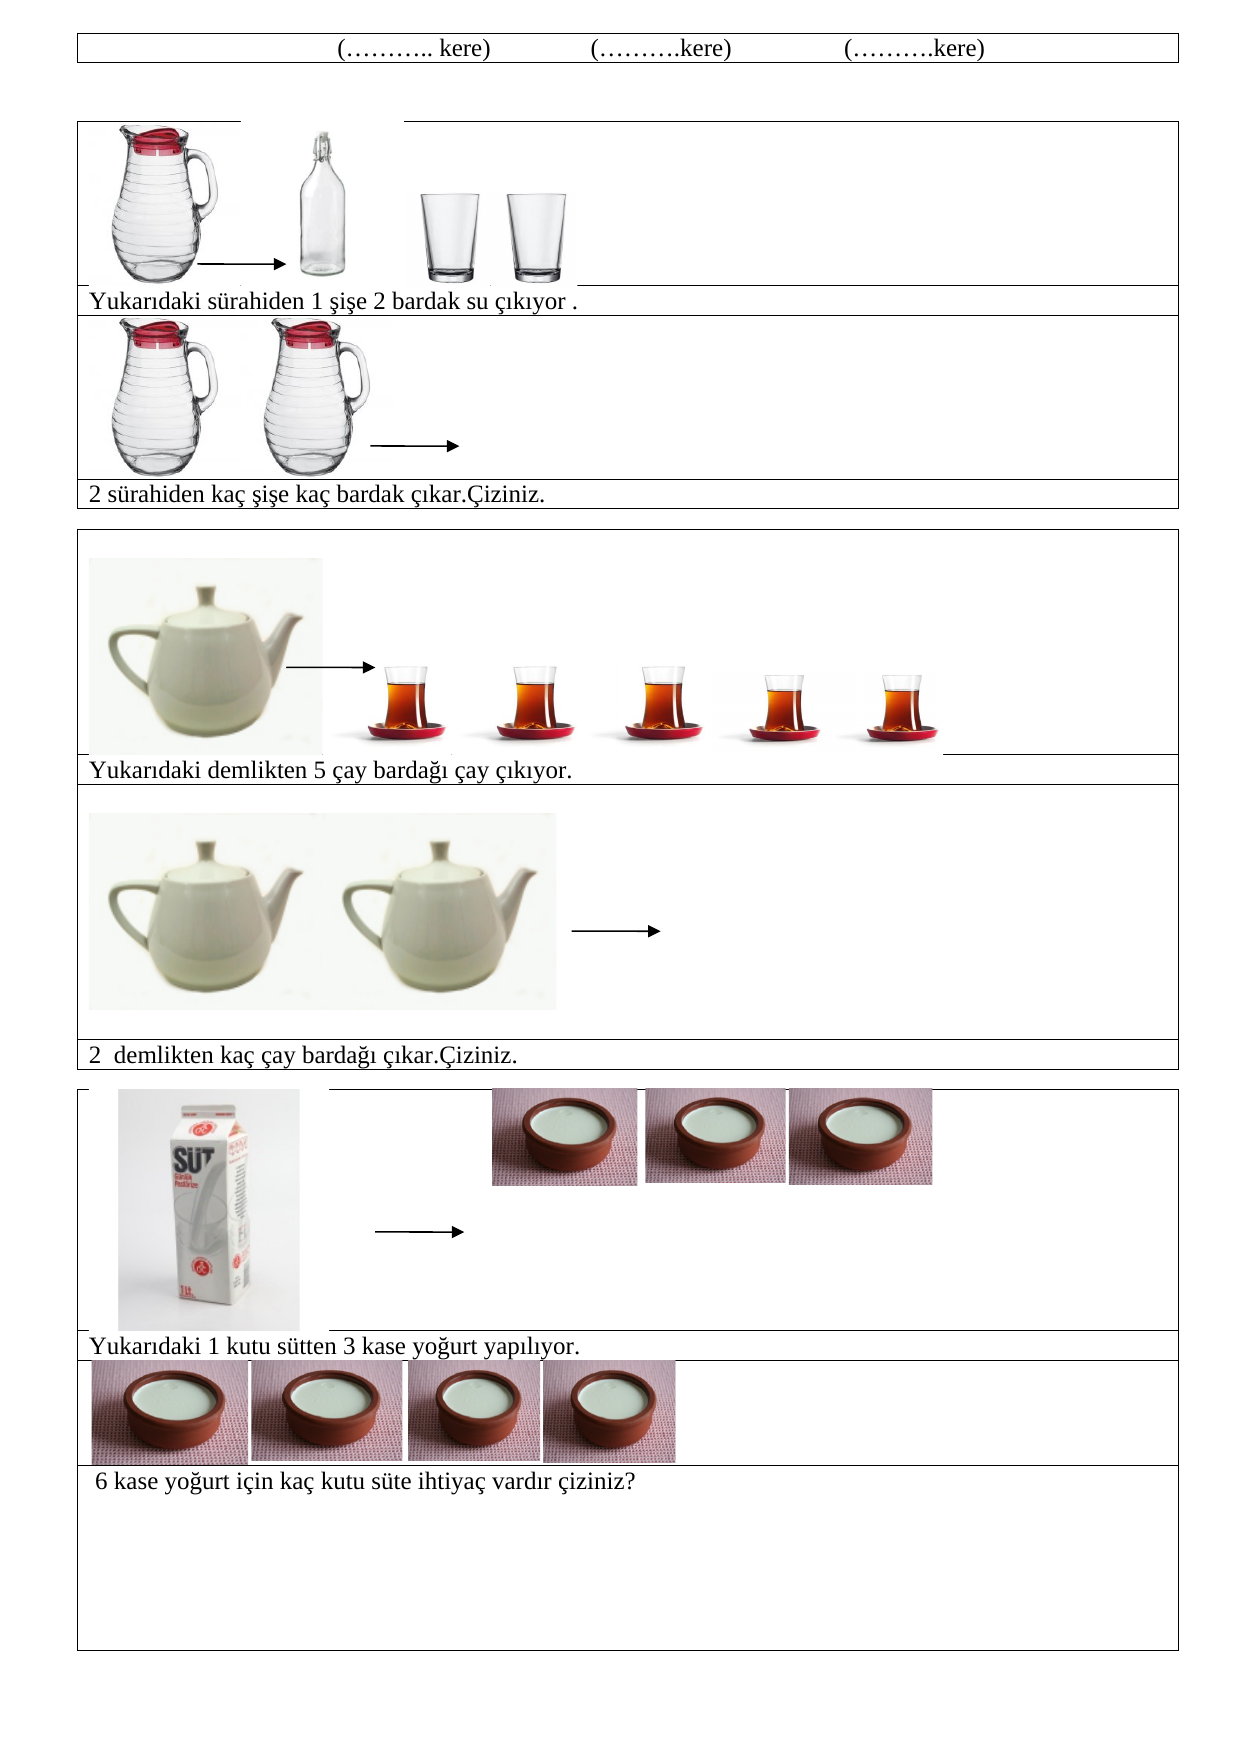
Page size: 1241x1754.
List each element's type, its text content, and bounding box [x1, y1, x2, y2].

picture [492, 1088, 638, 1186]
picture [408, 1360, 540, 1461]
table_cell 6 kase yoğurt için kaç kutu süte ihtiyaç vardır çiziniz? [78, 1466, 1178, 1650]
table_cell Yukarıdaki demlikten 5 çay bardağı çay çıkıyor. [78, 755, 1178, 784]
table_cell [78, 1361, 91, 1465]
table_cell 2 demlikten kaç çay bardağı çıkar.Çiziniz. [78, 1040, 1178, 1068]
picture [543, 1360, 676, 1463]
picture [88, 121, 578, 286]
table_cell 2 sürahiden kaç şişe kaç bardak çıkar.Çiziniz. [78, 480, 1178, 508]
picture [251, 1360, 403, 1461]
table_cell Yukarıdaki sürahiden 1 şişe 2 bardak su çıkıyor . [78, 286, 1178, 315]
picture [645, 1088, 786, 1183]
table_header [404, 122, 1178, 285]
picture [88, 558, 944, 755]
table_header [78, 1090, 88, 1330]
picture [88, 813, 557, 1010]
table_header [78, 530, 1178, 754]
picture [91, 1360, 249, 1465]
picture [88, 316, 393, 479]
picture [88, 1089, 330, 1331]
picture [788, 1088, 933, 1185]
table_cell [249, 1361, 1178, 1465]
table_cell [393, 316, 1178, 478]
table_cell [78, 316, 88, 478]
table_cell Yukarıdaki 1 kutu sütten 3 kase yoğurt yapılıyor. [78, 1331, 1178, 1360]
table_header [330, 1090, 1178, 1330]
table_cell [78, 34, 1178, 62]
table_header [78, 122, 88, 285]
table_cell [78, 785, 1178, 1039]
